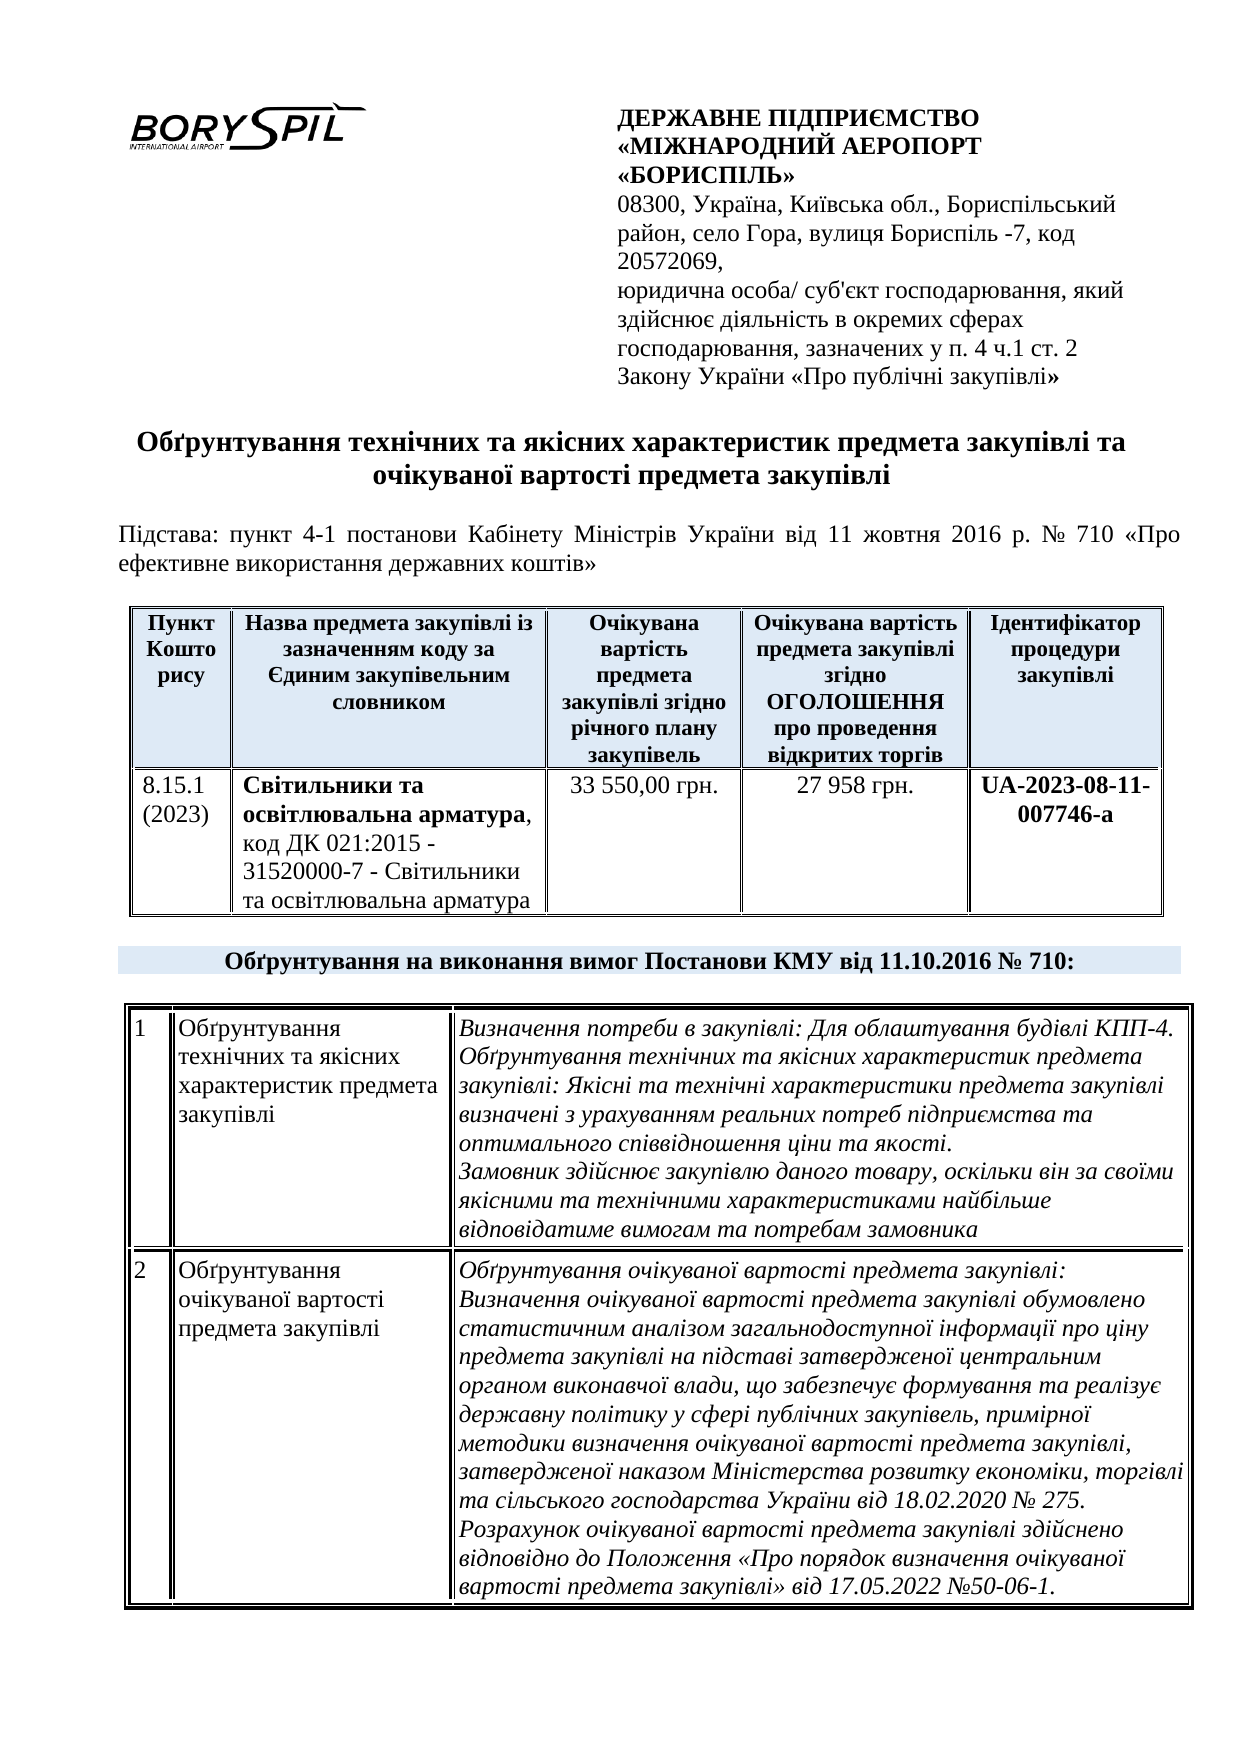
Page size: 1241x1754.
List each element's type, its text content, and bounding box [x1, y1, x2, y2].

table_cell 2 [128, 1246, 172, 1603]
table_header Очікувана вартість предмета закупівлі згідно річного плану закупівель [546, 607, 742, 767]
table_cell Обґрунтування технічних та якісних характеристик предмета закупівлі та очікуваної вартості предмета закупівлі [118, 390, 1144, 491]
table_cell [452, 1246, 1191, 1603]
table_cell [172, 1246, 452, 1603]
table_header Ідентифікатор процедури закупівлі [969, 609, 1161, 767]
table_header Очікувана вартість предмета закупівлі згідно ОГОЛОШЕННЯ про проведення відкритих торгів [742, 607, 969, 767]
table_cell 8.15.1 (2023) [131, 767, 231, 914]
table_header 1 [131, 1010, 172, 1246]
text Підстава: пункт 4-1 постанови Кабінету Міністрів України від 11 жовтня 2016 р. № 710 «Про ефективне використання державних коштів» [118, 519, 1181, 577]
table_header Пункт Кошторису [133, 609, 231, 767]
table_header Обґрунтування технічних та якісних характеристик предмета закупівлі [172, 1005, 452, 1246]
table_cell UA-2023-08-11-007746-a [969, 767, 1162, 914]
table_cell 33 550,00 грн. [546, 767, 742, 914]
table_header [118, 103, 606, 390]
text Обґрунтування на виконання вимог Постанови КМУ від 11.10.2016 № 710: [118, 946, 1181, 974]
picture [129, 102, 367, 150]
table_header Визначення потреби в закупівлі: Для облаштування будівлі КПП-4. Обґрунтування технічних та якісних характеристик предмета закупівлі: Якісні та технічні характеристики предмета закупівлі визначені з урахуванням реальних потреб підприємства та оптимального співвідношення ціни та якості. Замовник здійснює закупівлю даного товару, оскільки він за своїми якісними та технічними характеристиками найбільше відповідатиме вимогам та потребам замовника [452, 1005, 1191, 1246]
table_cell 27 958 грн. [742, 767, 969, 914]
table_header ДЕРЖАВНЕ ПІДПРИЄМСТВО «МІЖНАРОДНИЙ АЕРОПОРТ «БОРИСПІЛЬ» 08300, Україна, Київська обл., Бориспільський район, село Гора, вулиця Бориспіль -7, код 20572069, юридична особа/ суб'єкт господарювання, який здійснює діяльність в окремих сферах господарювання, зазначених у п. 4 ч.1 ст. 2 Закону України «Про публічні закупівлі» [606, 103, 1144, 390]
table_cell Світильники та освітлювальна арматура, код ДК 021:2015 - 31520000-7 - Світильники та освітлювальна арматура [231, 770, 546, 914]
table_header Назва предмета закупівлі із зазначенням коду за Єдиним закупівельним словником [231, 609, 546, 767]
